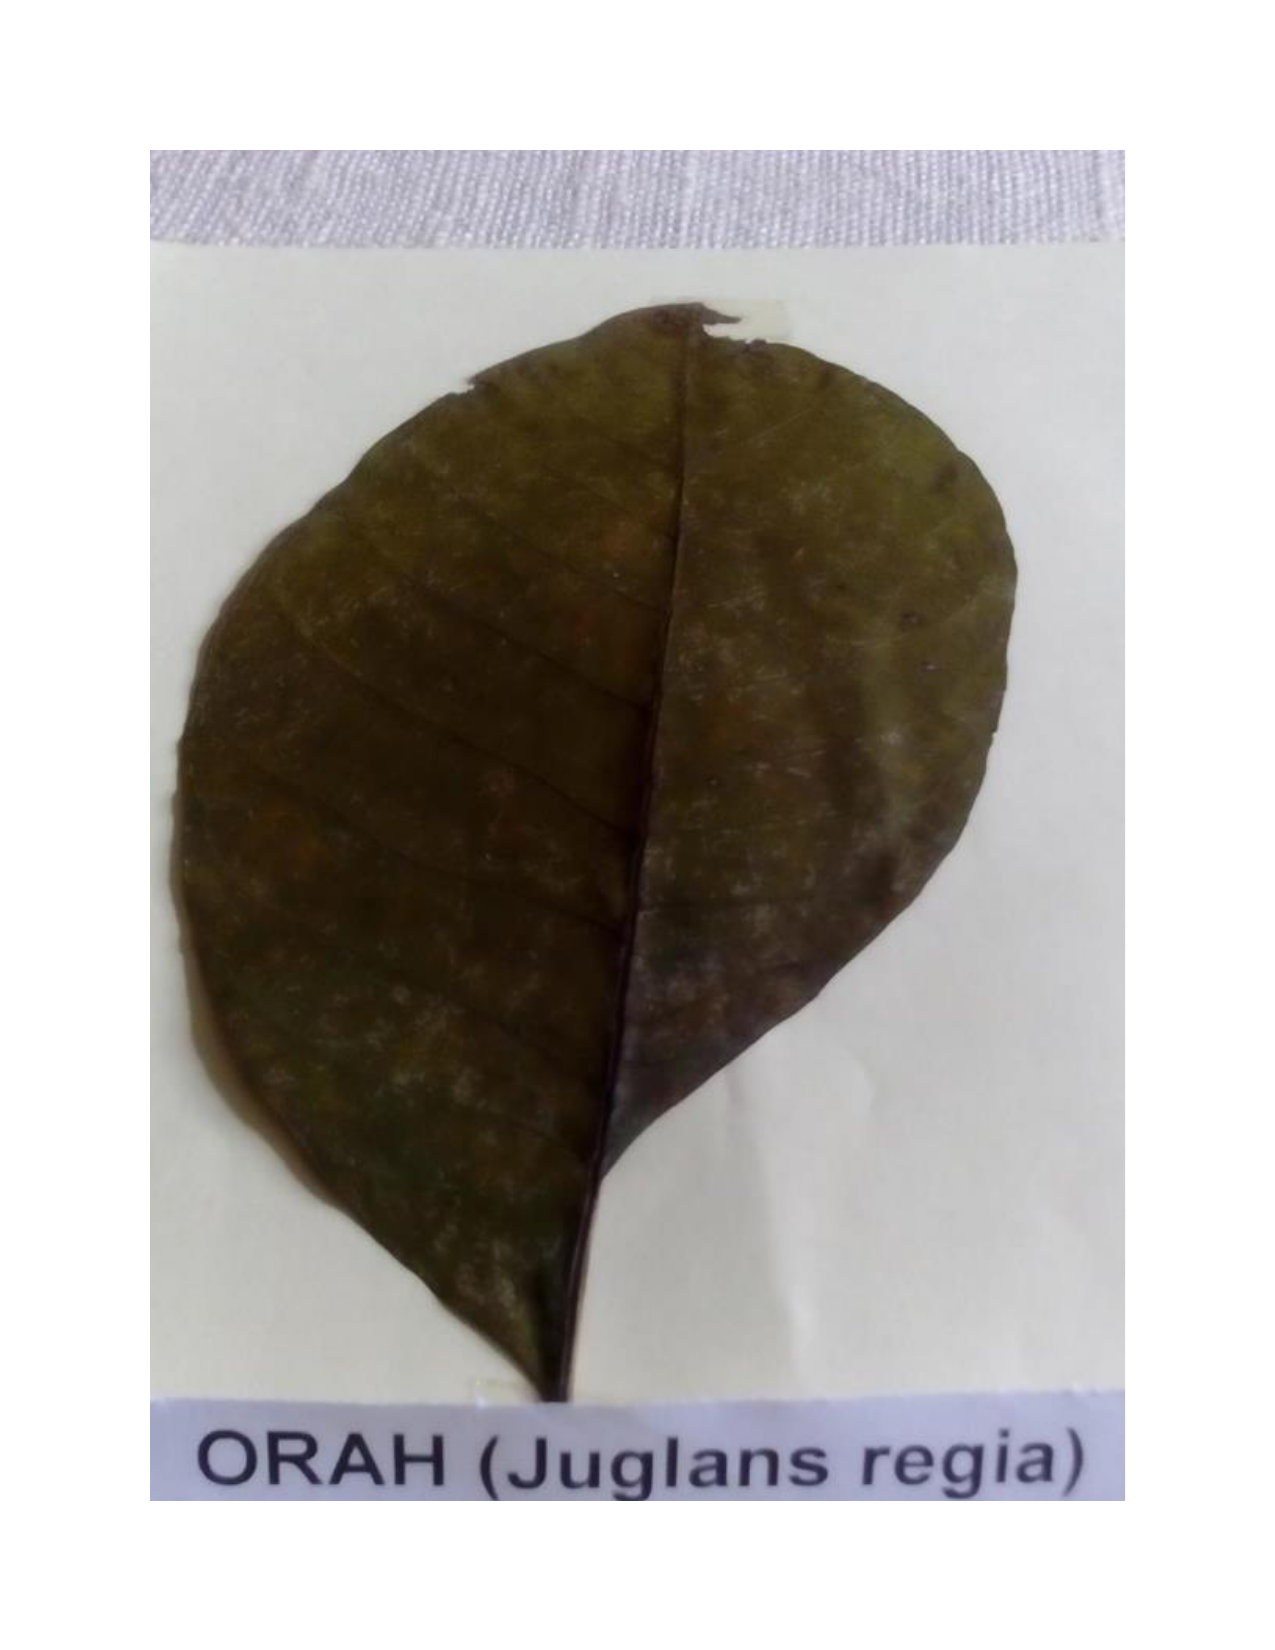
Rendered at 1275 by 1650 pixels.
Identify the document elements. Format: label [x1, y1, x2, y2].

picture [150, 150, 1125, 1501]
